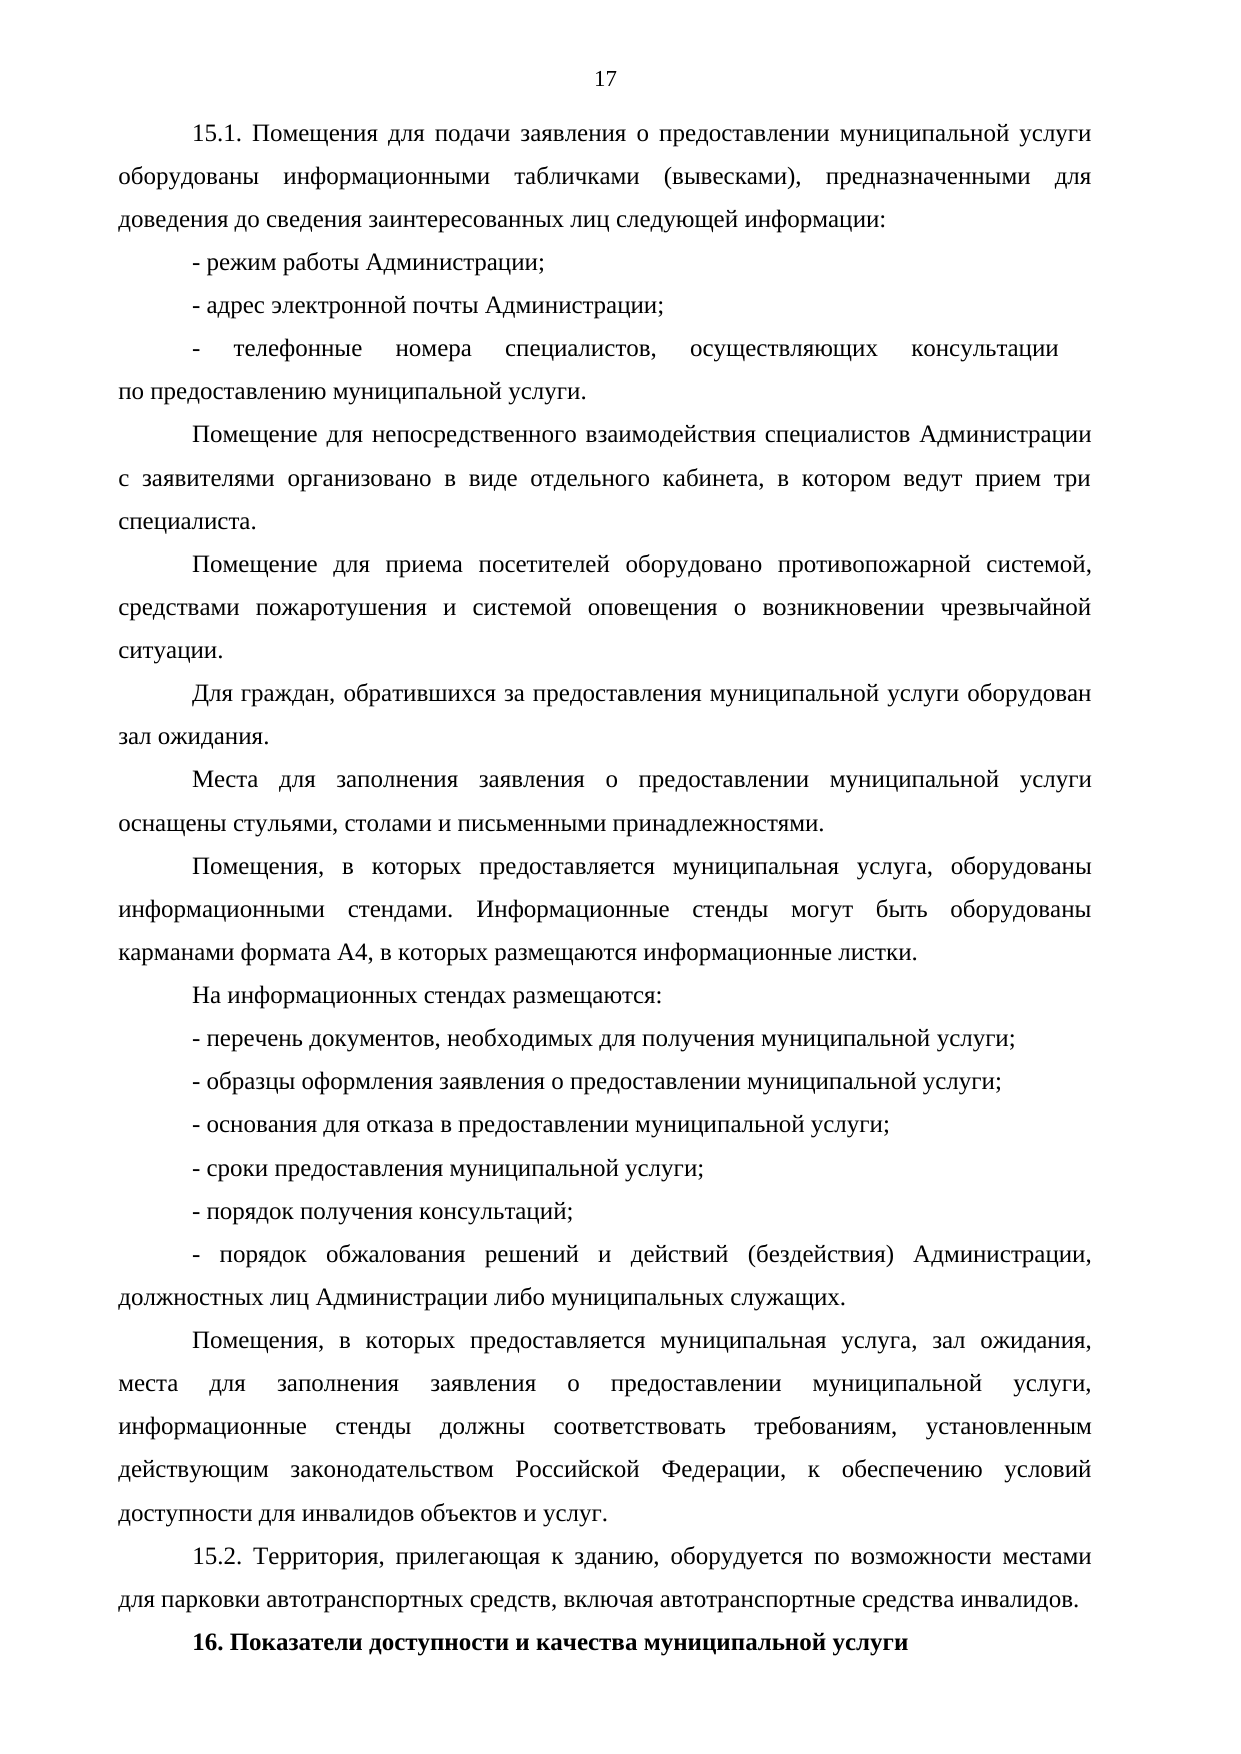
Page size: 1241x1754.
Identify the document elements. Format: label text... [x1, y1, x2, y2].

text - перечень документов, необходимых для получения муниципальной услуги; [118, 1023, 1092, 1052]
text 15.2. Территория, прилегающая к зданию, оборудуется по возможности местами для парковки автотранспортных средств, включая автотранспортные средства инвалидов. [118, 1541, 1092, 1613]
text - телефонные номера специалистов, осуществляющих консультации по предоставлению муниципальной услуги. [118, 333, 1092, 405]
text Помещения, в которых предоставляется муниципальная услуга, оборудованы информационными стендами. Информационные стенды могут быть оборудованы карманами формата А4, в которых размещаются информационные листки. [118, 851, 1092, 966]
text - режим работы Администрации; [118, 247, 1092, 276]
text - сроки предоставления муниципальной услуги; [118, 1153, 1092, 1181]
text - порядок получения консультаций; [118, 1196, 1092, 1224]
text Помещение для непосредственного взаимодействия специалистов Администрации с заявителями организовано в виде отдельного кабинета, в котором ведут прием три специалиста. [118, 419, 1092, 534]
text 16. Показатели доступности и качества муниципальной услуги [118, 1627, 1092, 1656]
text 15.1. Помещения для подачи заявления о предоставлении муниципальной услуги оборудованы информационными табличками (вывесками), предназначенными для доведения до сведения заинтересованных лиц следующей информации: [118, 118, 1092, 233]
text - адрес электронной почты Администрации; [118, 290, 1092, 319]
text - порядок обжалования решений и действий (бездействия) Администрации, должностных лиц Администрации либо муниципальных служащих. [118, 1239, 1092, 1311]
text - образцы оформления заявления о предоставлении муниципальной услуги; [118, 1066, 1092, 1095]
text - основания для отказа в предоставлении муниципальной услуги; [118, 1109, 1092, 1138]
text Помещение для приема посетителей оборудовано противопожарной системой, средствами пожаротушения и системой оповещения о возникновении чрезвычайной ситуации. [118, 549, 1092, 664]
text Места для заполнения заявления о предоставлении муниципальной услуги оснащены стульями, столами и письменными принадлежностями. [118, 764, 1092, 836]
text Для граждан, обратившихся за предоставления муниципальной услуги оборудован зал ожидания. [118, 678, 1092, 750]
text Помещения, в которых предоставляется муниципальная услуга, зал ожидания, места для заполнения заявления о предоставлении муниципальной услуги, информационные стенды должны соответствовать требованиям, установленным действующим законодательством Российской Федерации, к обеспечению условий доступности для инвалидов объектов и услуг. [118, 1325, 1092, 1526]
text На информационных стендах размещаются: [118, 980, 1092, 1009]
